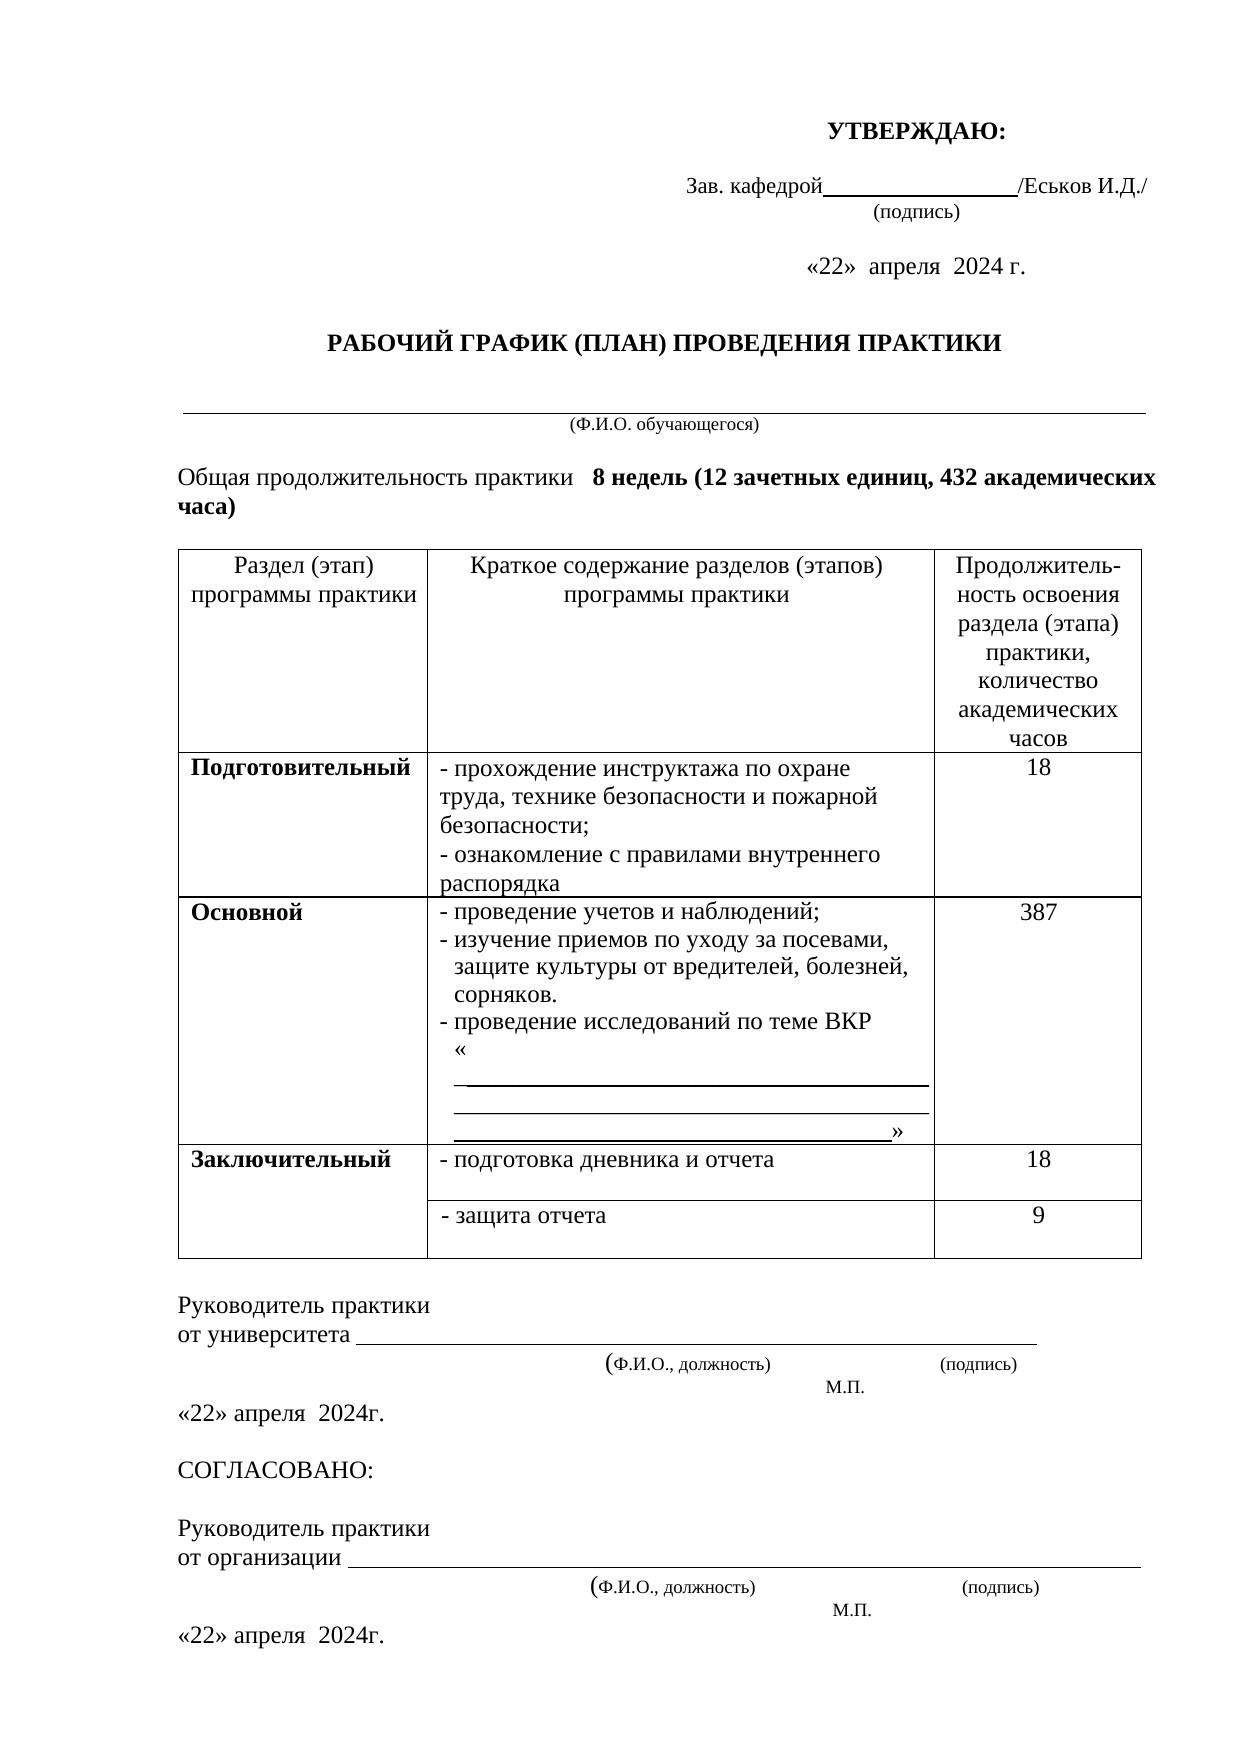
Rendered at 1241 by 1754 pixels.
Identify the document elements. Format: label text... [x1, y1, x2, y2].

text «22» апреля 2024г. [177, 1621, 613, 1649]
table_header Краткое содержание разделов (этапов) программы практики [428, 550, 934, 752]
table_header Продолжитель- ность освоения раздела (этапа) практики, количество академических часов [935, 550, 1141, 752]
table_cell - защита отчета [428, 1201, 934, 1258]
table_cell Подготовительный [179, 753, 427, 896]
table_cell 18 [935, 1145, 1141, 1200]
text УТВЕРЖДАЮ: [827, 116, 1153, 144]
table_cell прохождение инструктажа по охране труда, технике безопасности и пожарной безопасности; ознакомление с правилами внутреннего распорядка [428, 753, 934, 896]
text СОГЛАСОВАНО: [177, 1455, 613, 1484]
table_cell 18 [935, 753, 1141, 896]
table_header Раздел (этап) программы практики [179, 550, 427, 752]
text (Ф.И.О. обучающегося) [122, 409, 1207, 434]
text (Ф.И.О., должность) (подпись) М.П. [605, 1347, 1018, 1398]
text «22» апреля 2024 г. [625, 251, 1207, 280]
table_cell подготовка дневника и отчета [428, 1145, 934, 1200]
table_cell проведение учетов и наблюдений; изучение приемов по уходу за посевами, защите культуры от вредителей, болезней, сорняков. проведение исследований по теме ВКР «_______________________________________________________________________________________________________________» [428, 898, 934, 1144]
text «22» апреля 2024г. [177, 1398, 613, 1427]
table_cell 9 [935, 1201, 1141, 1258]
text Зав. кафедрой /Еськов И.Д./ [626, 173, 1207, 199]
table_cell Заключительный [179, 1145, 427, 1258]
table_cell 387 [935, 898, 1141, 1144]
text (Ф.И.О., должность) (подпись) М.П. [590, 1570, 1040, 1621]
table_cell Основной [179, 898, 427, 1144]
text РАБОЧИЙ ГРАФИК (ПЛАН) ПРОВЕДЕНИЯ ПРАКТИКИ [327, 328, 1207, 357]
text Руководитель практики [177, 1290, 1207, 1319]
text Общая продолжительность практики 8 недель (12 зачетных единиц, 432 академических часа) [177, 462, 1207, 520]
text Руководитель практики [177, 1513, 1207, 1542]
text от университета [177, 1319, 1207, 1347]
text от организации [177, 1542, 1207, 1570]
text (подпись) [626, 199, 1207, 223]
